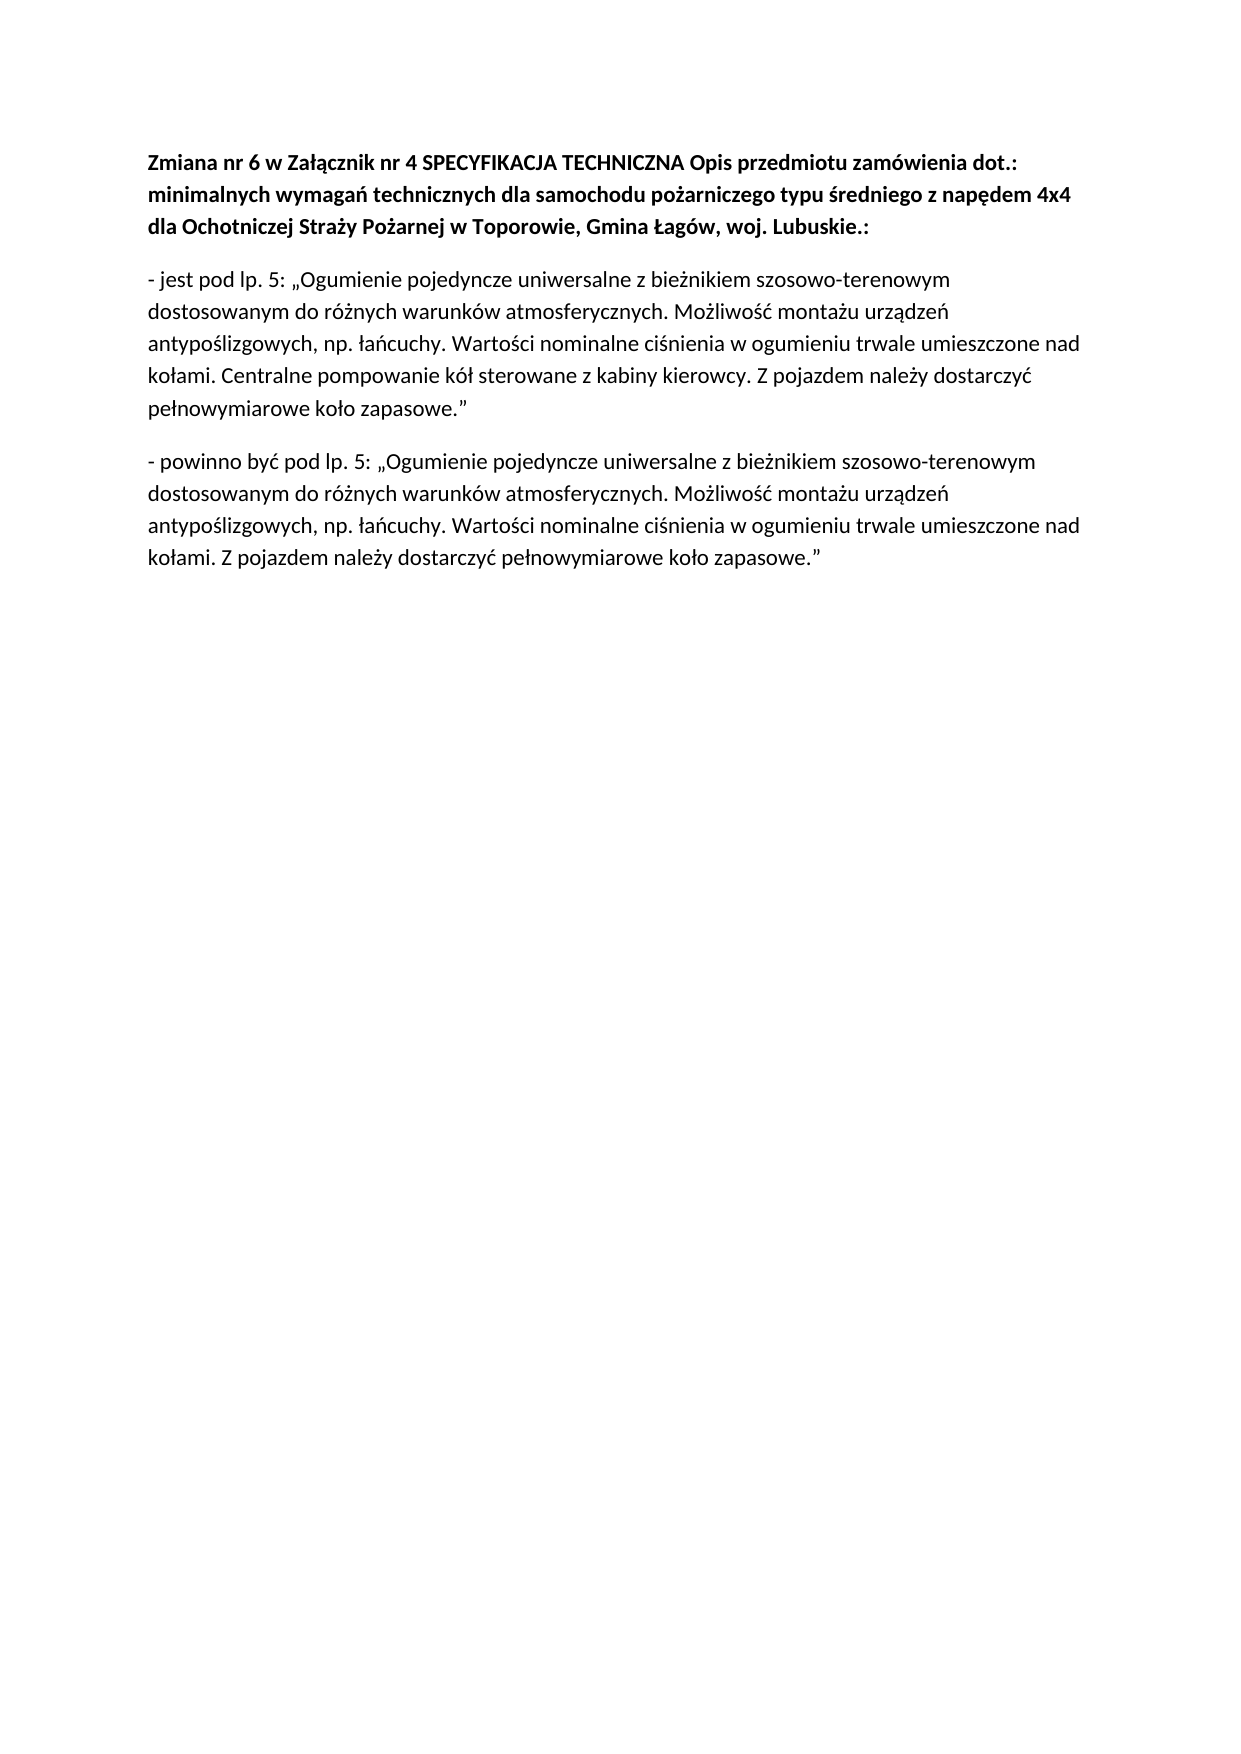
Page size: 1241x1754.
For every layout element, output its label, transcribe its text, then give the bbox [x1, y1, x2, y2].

text - jest pod lp. 5: „Ogumienie pojedyncze uniwersalne z bieżnikiem szosowo-terenowym dostosowanym do różnych warunków atmosferycznych. Możliwość montażu urządzeń antypoślizgowych, np. łańcuchy. Wartości nominalne ciśnienia w ogumieniu trwale umieszczone nad kołami. Centralne pompowanie kół sterowane z kabiny kierowcy. Z pojazdem należy dostarczyć pełnowymiarowe koło zapasowe.” [148, 265, 1093, 422]
text - powinno być pod lp. 5: „Ogumienie pojedyncze uniwersalne z bieżnikiem szosowo-terenowym dostosowanym do różnych warunków atmosferycznych. Możliwość montażu urządzeń antypoślizgowych, np. łańcuchy. Wartości nominalne ciśnienia w ogumieniu trwale umieszczone nad kołami. Z pojazdem należy dostarczyć pełnowymiarowe koło zapasowe.” [148, 447, 1093, 571]
text Zmiana nr 6 w Załącznik nr 4 SPECYFIKACJA TECHNICZNA Opis przedmiotu zamówienia dot.: minimalnych wymagań technicznych dla samochodu pożarniczego typu średniego z napędem 4x4 dla Ochotniczej Straży Pożarnej w Toporowie, Gmina Łagów, woj. Lubuskie.: [148, 148, 1093, 240]
